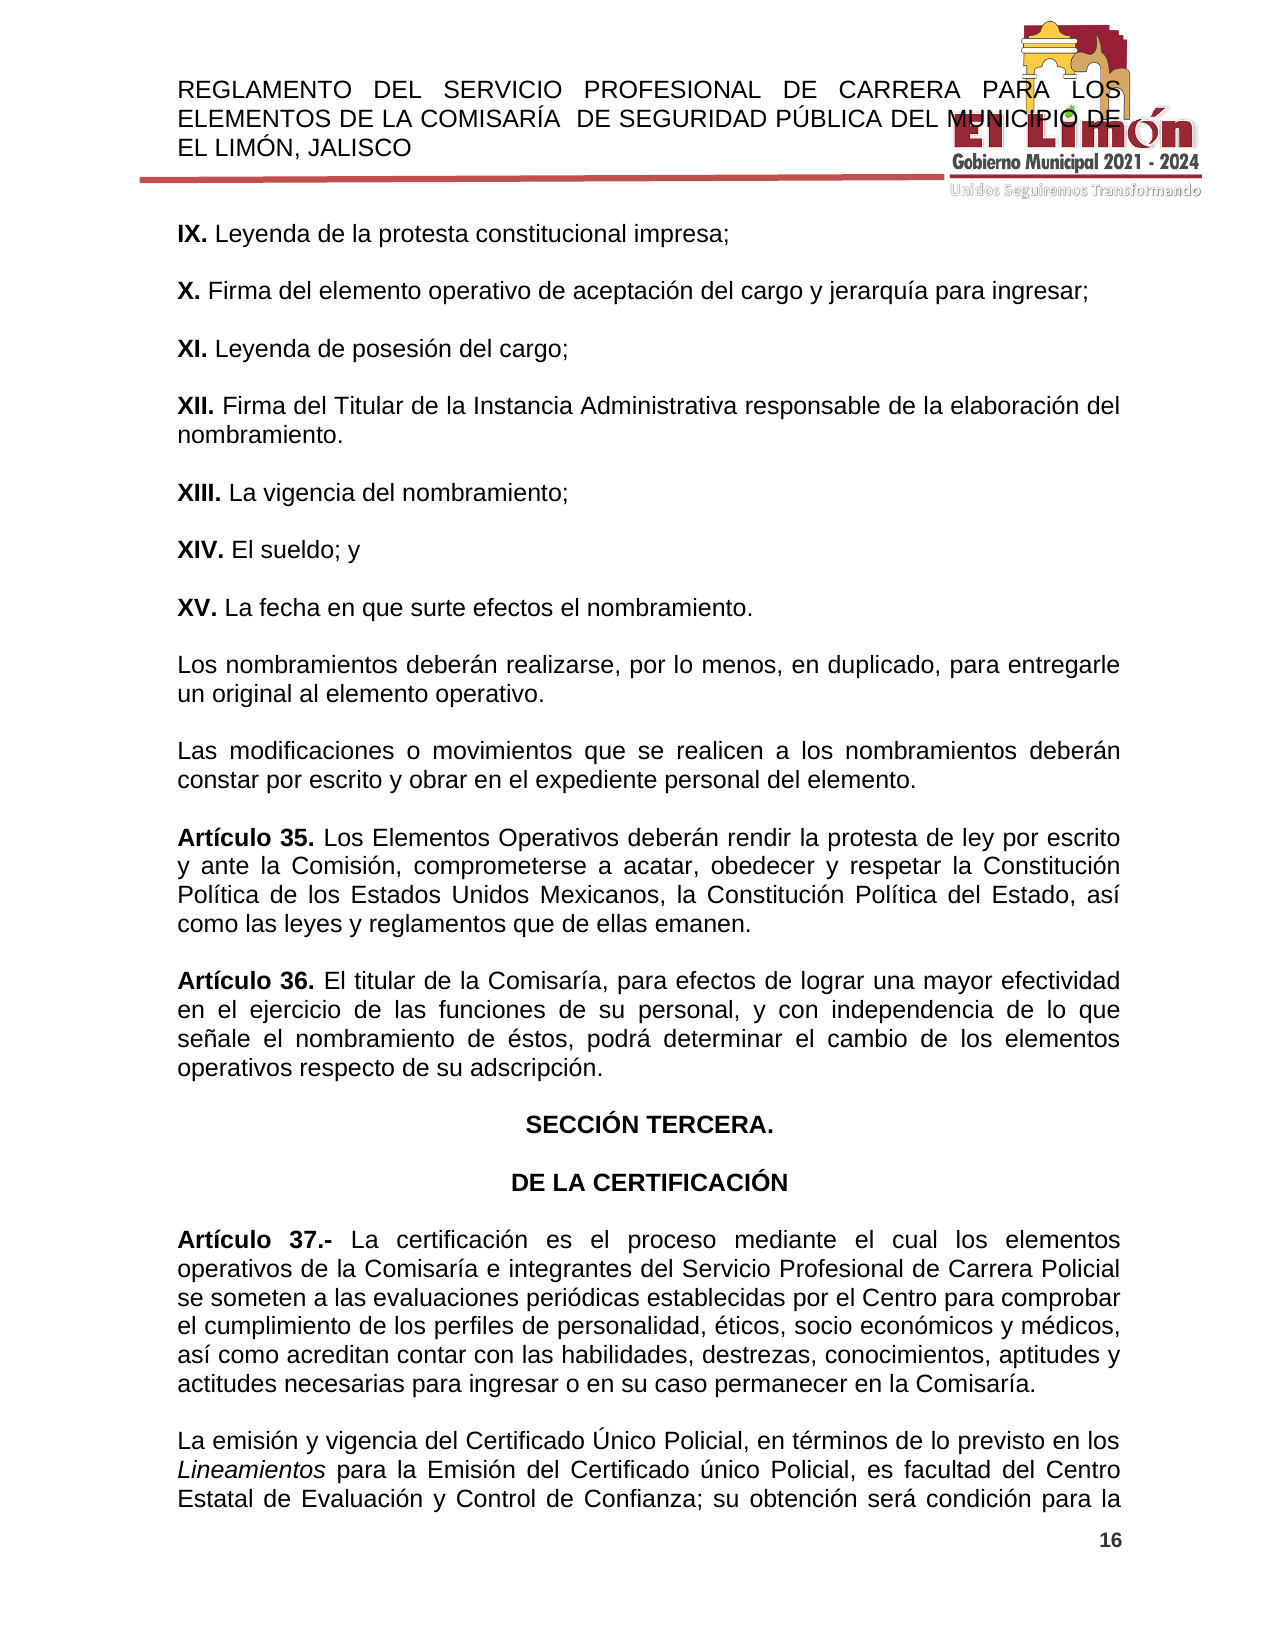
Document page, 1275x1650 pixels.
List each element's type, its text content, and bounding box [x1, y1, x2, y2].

picture [949, 83, 955, 91]
text X. Firma del elemento operativo de aceptación del cargo y jerarquía para ingresar; [177, 276, 1122, 305]
text XIV. El sueldo; y [177, 535, 1122, 564]
text Artículo 36. El titular de la Comisaría, para efectos de lograr una mayor efectividad en el ejercicio de las funciones de su personal, y con independencia de lo que señale el nombramiento de éstos, podrá determinar el cambio de los elementos operativos respecto de su adscripción. [177, 966, 1122, 1081]
text SECCIÓN TERCERA. [177, 1110, 1122, 1139]
text DE LA CERTIFICACIÓN [177, 1167, 1122, 1196]
text Los nombramientos deberán realizarse, por lo menos, en duplicado, para entregarle un original al elemento operativo. [177, 650, 1122, 707]
text Artículo 35. Los Elementos Operativos deberán rendir la protesta de ley por escrito y ante la Comisión, comprometerse a acatar, obedecer y respetar la Constitución Política de los Estados Unidos Mexicanos, la Constitución Política del Estado, así como las leyes y reglamentos que de ellas emanen. [177, 822, 1122, 937]
text Las modificaciones o movimientos que se realicen a los nombramientos deberán constar por escrito y obrar en el expediente personal del elemento. [177, 736, 1122, 794]
text Artículo 37.- La certificación es el proceso mediante el cual los elementos operativos de la Comisaría e integrantes del Servicio Profesional de Carrera Policial se someten a las evaluaciones periódicas establecidas por el Centro para comprobar el cumplimiento de los perfiles de personalidad, éticos, socio económicos y médicos, así como acreditan contar con las habilidades, destrezas, conocimientos, aptitudes y actitudes necesarias para ingresar o en su caso permanecer en la Comisaría. [177, 1225, 1122, 1397]
text XII. Firma del Titular de la Instancia Administrativa responsable de la elaboración del nombramiento. [177, 391, 1122, 449]
picture [945, 18, 1204, 199]
text IX. Leyenda de la protesta constitucional impresa; [177, 219, 1122, 247]
text XIII. La vigencia del nombramiento; [177, 477, 1122, 506]
text XV. La fecha en que surte efectos el nombramiento. [177, 592, 1122, 621]
text XI. Leyenda de posesión del cargo; [177, 334, 1122, 362]
